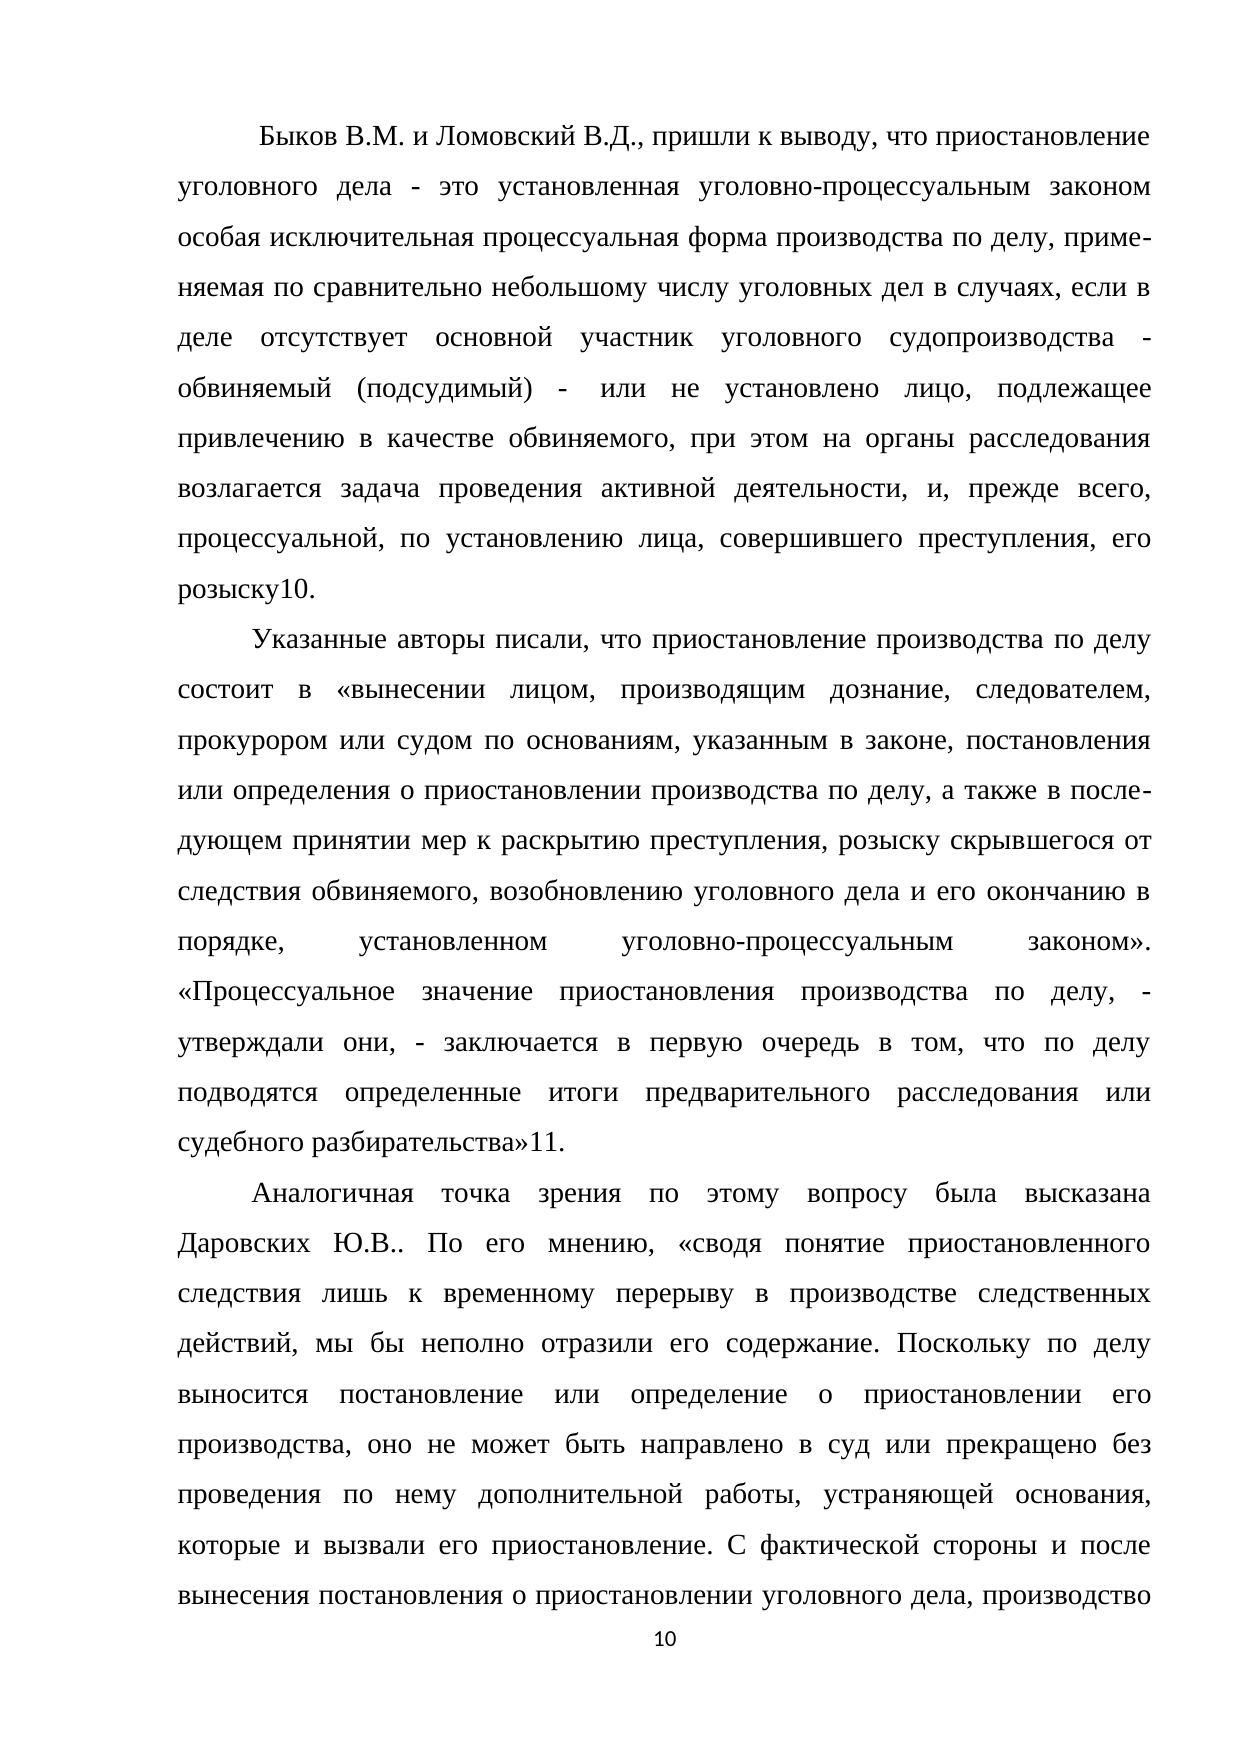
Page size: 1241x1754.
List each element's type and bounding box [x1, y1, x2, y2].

text [177, 118, 1152, 1611]
